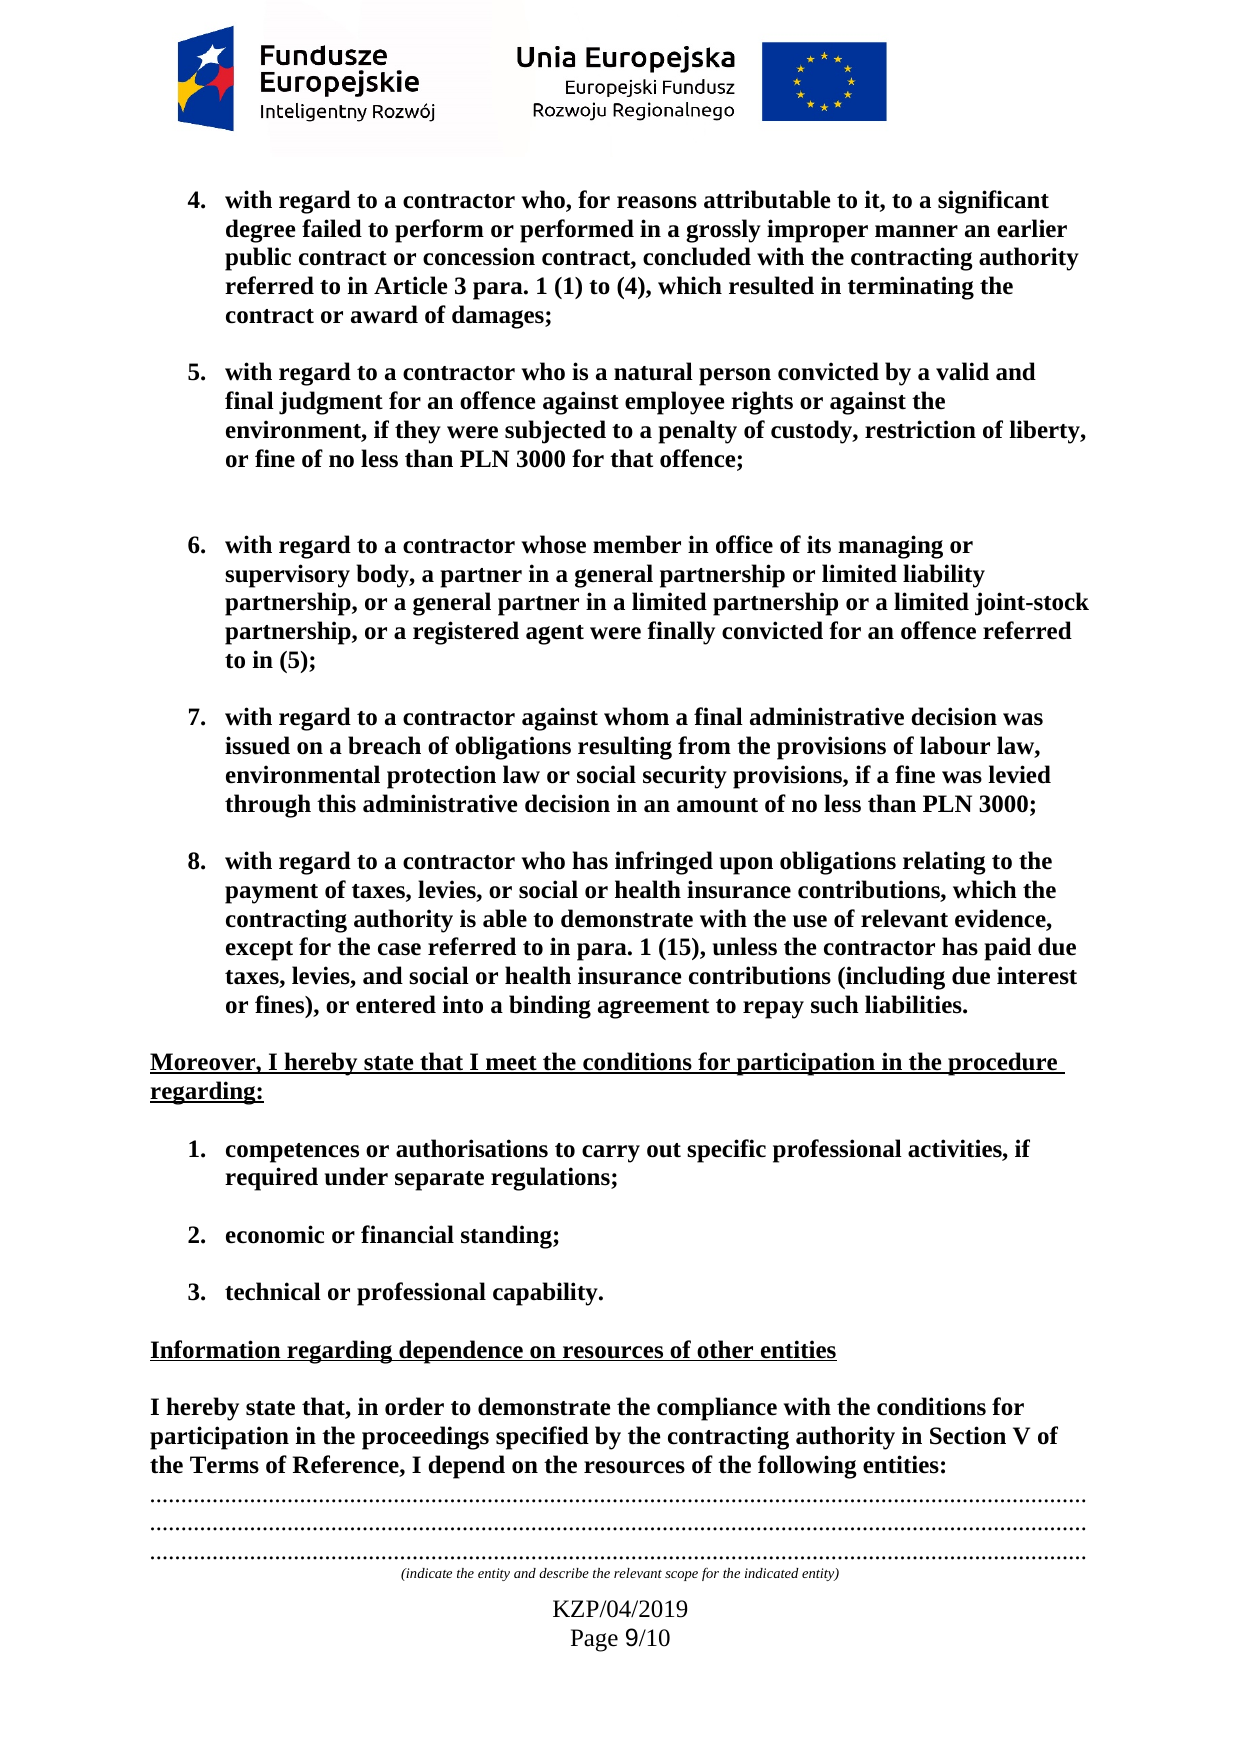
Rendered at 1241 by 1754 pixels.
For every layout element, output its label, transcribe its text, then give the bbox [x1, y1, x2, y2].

list with regard to a contractor who, for reasons attributable to it, to a significant degree failed to perform or performed in a grossly improper manner an earlier public contract or concession contract, concluded with the contracting authority referred to in Article 3 para. 1 (1) to (4), which resulted in terminating the contract or award of damages; [187, 185, 1090, 329]
list with regard to a contractor who has infringed upon obligations relating to the payment of taxes, levies, or social or health insurance contributions, which the contracting authority is able to demonstrate with the use of relevant evidence, except for the case referred to in para. 1 (15), unless the contractor has paid due taxes, levies, and social or health insurance contributions (including due interest or fines), or entered into a binding agreement to repay such liabilities. [187, 846, 1090, 1019]
list technical or professional capability. [187, 1277, 1090, 1306]
text Information regarding dependence on resources of other entities [150, 1335, 1090, 1364]
list economic or financial standing; [187, 1220, 1090, 1249]
list with regard to a contractor who is a natural person convicted by a valid and final judgment for an offence against employee rights or against the environment, if they were subjected to a penalty of custody, restriction of liberty, or fine of no less than PLN 3000 for that offence; [187, 357, 1090, 472]
list with regard to a contractor against whom a final administrative decision was issued on a breach of obligations resulting from the provisions of labour law, environmental protection law or social security provisions, if a fine was levied through this administrative decision in an amount of no less than PLN 3000; [187, 702, 1090, 817]
text .................................................................................................................................................................................................................................................................................................................................................................................................................................................................. [150, 1479, 1090, 1565]
picture [150, 0, 914, 157]
text Moreover, I hereby state that I meet the conditions for participation in the procedure regarding: [150, 1047, 1090, 1105]
list with regard to a contractor whose member in office of its managing or supervisory body, a partner in a general partnership or limited liability partnership, or a general partner in a limited partnership or a limited joint-stock partnership, or a registered agent were finally convicted for an offence referred to in (5); [187, 530, 1090, 674]
text I hereby state that, in order to demonstrate the compliance with the conditions for participation in the proceedings specified by the contracting authority in Section V of the Terms of Reference, I depend on the resources of the following entities: [150, 1392, 1090, 1479]
list competences or authorisations to carry out specific professional activities, if required under separate regulations; [187, 1134, 1090, 1191]
text (indicate the entity and describe the relevant scope for the indicated entity) [150, 1565, 1090, 1582]
